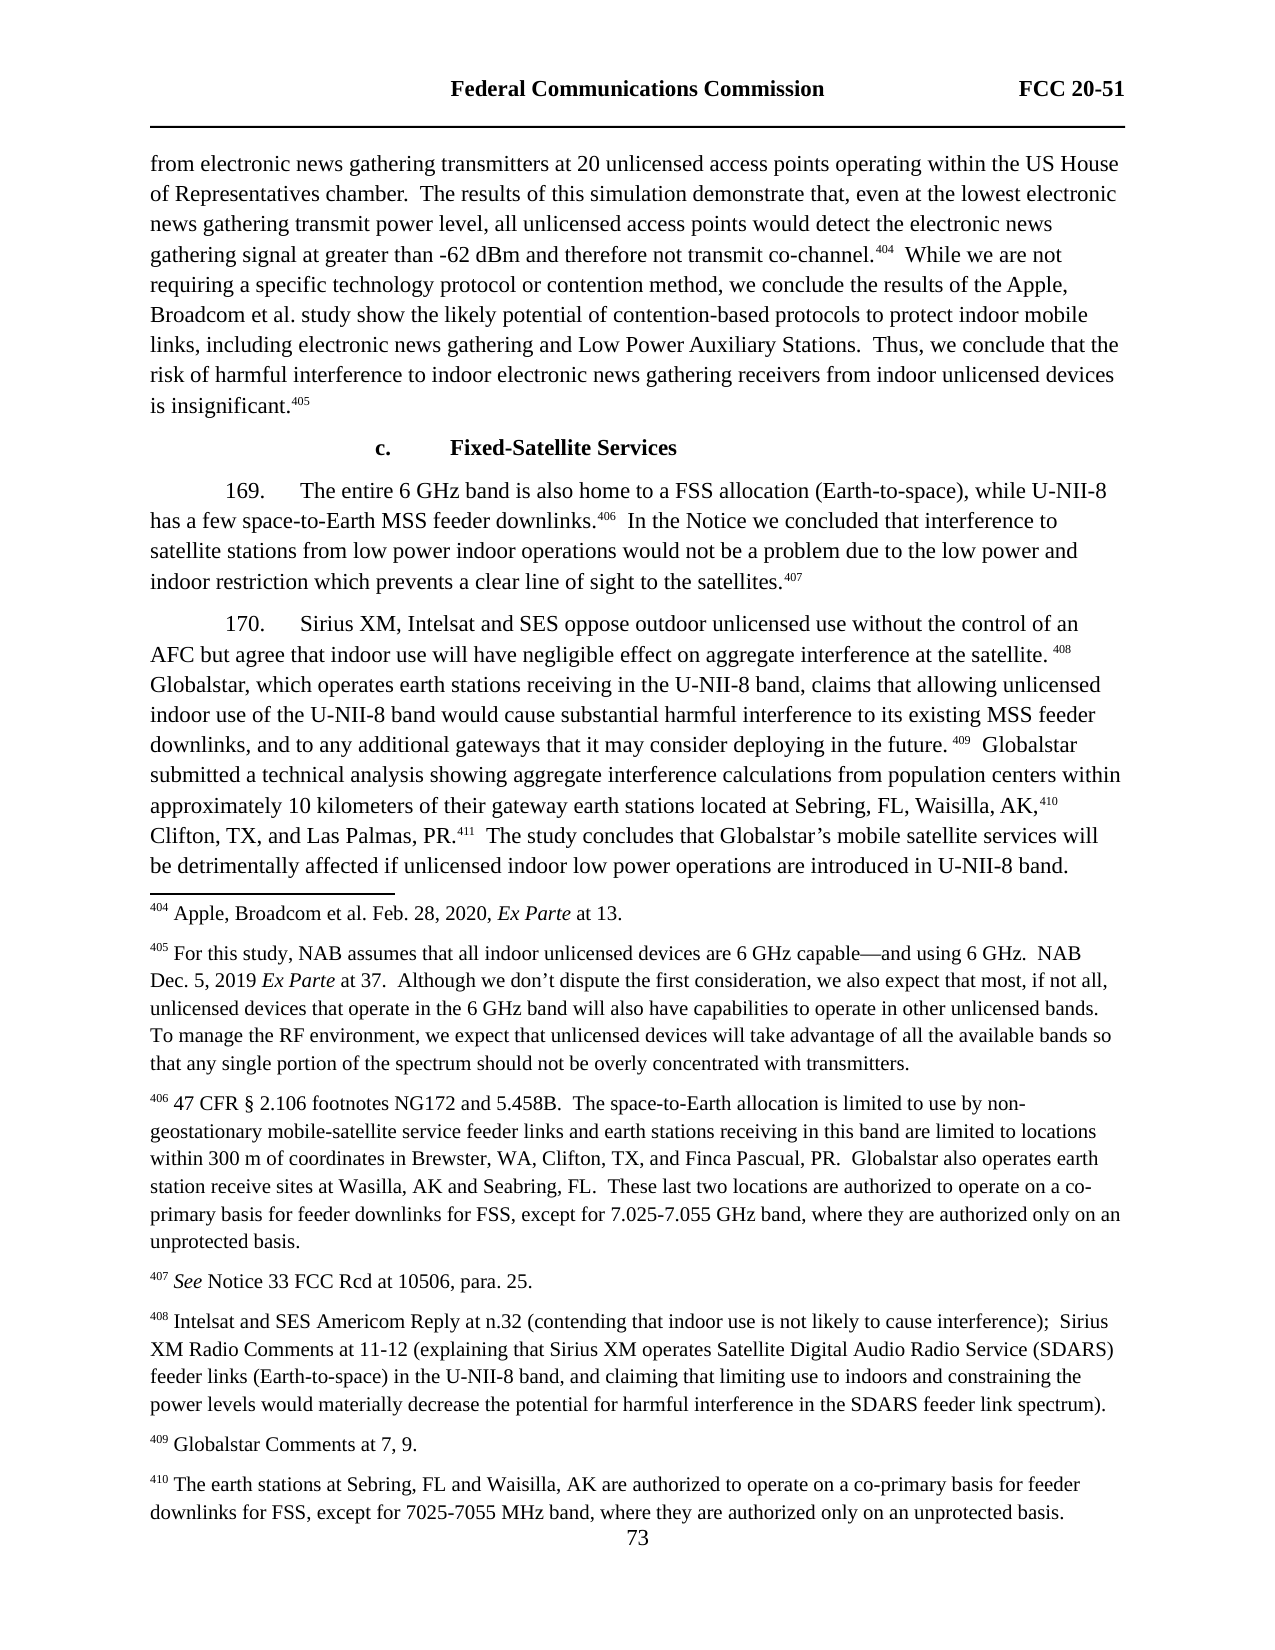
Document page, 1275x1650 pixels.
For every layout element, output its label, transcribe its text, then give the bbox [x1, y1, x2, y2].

subtitle Fixed-Satellite Services [375, 434, 1125, 461]
text The entire 6 GHz band is also home to a FSS allocation (Earth-to-space), while U-NII-8 has a few space-to-Earth MSS feeder downlinks. In the Notice we concluded that interference to satellite stations from low power indoor operations would not be a problem due to the low power and indoor restriction which prevents a clear line of sight to the satellites. [150, 477, 1125, 594]
text We agree with NAB that such a scenario would present some risk of harmful interference without all of the constraints that we adopt today. However, we are not permitting client devices to be used as hotspots and we are requiring 6 GHz unlicensed devices to use a contention-based protocol. We conclude that such a protocol will allow unlicensed devices to sense the energy from nearby indoor licensed operations and avoid using that channel. Apple, Broadcom et al. points out that the 802.11 specification dictates that devices sense the energy in the channel and not transmit if they detect energy at a level greater than -62 dBm. To confirm that energy sensing could be used to mitigate interference to indoor electronic news gathering receivers, Apple, Broadcom et al. simulated the receive power level from electronic news gathering transmitters at 20 unlicensed access points operating within the US House of Representatives chamber. The results of this simulation demonstrate that, even at the lowest electronic news gathering transmit power level, all unlicensed access points would detect the electronic news gathering signal at greater than -62 dBm and therefore not transmit co-channel. While we are not requiring a specific technology protocol or contention method, we conclude the results of the Apple, Broadcom et al. study show the likely potential of contention-based protocols to protect indoor mobile links, including electronic news gathering and Low Power Auxiliary Stations. Thus, we conclude that the risk of harmful interference to indoor electronic news gathering receivers from indoor unlicensed devices is insignificant. [150, 150, 1125, 418]
text Sirius XM, Intelsat and SES oppose outdoor unlicensed use without the control of an AFC but agree that indoor use will have negligible effect on aggregate interference at the satellite. Globalstar, which operates earth stations receiving in the U-NII-8 band, claims that allowing unlicensed indoor use of the U-NII-8 band would cause substantial harmful interference to its existing MSS feeder downlinks, and to any additional gateways that it may consider deploying in the future. Globalstar submitted a technical analysis showing aggregate interference calculations from population centers within approximately 10 kilometers of their gateway earth stations located at Sebring, FL, Waisilla, AK, Clifton, TX, and Las Palmas, PR. The study concludes that Globalstar’s mobile satellite services will be detrimentally affected if unlicensed indoor low power operations are introduced in U-NII-8 band. [150, 610, 1125, 878]
